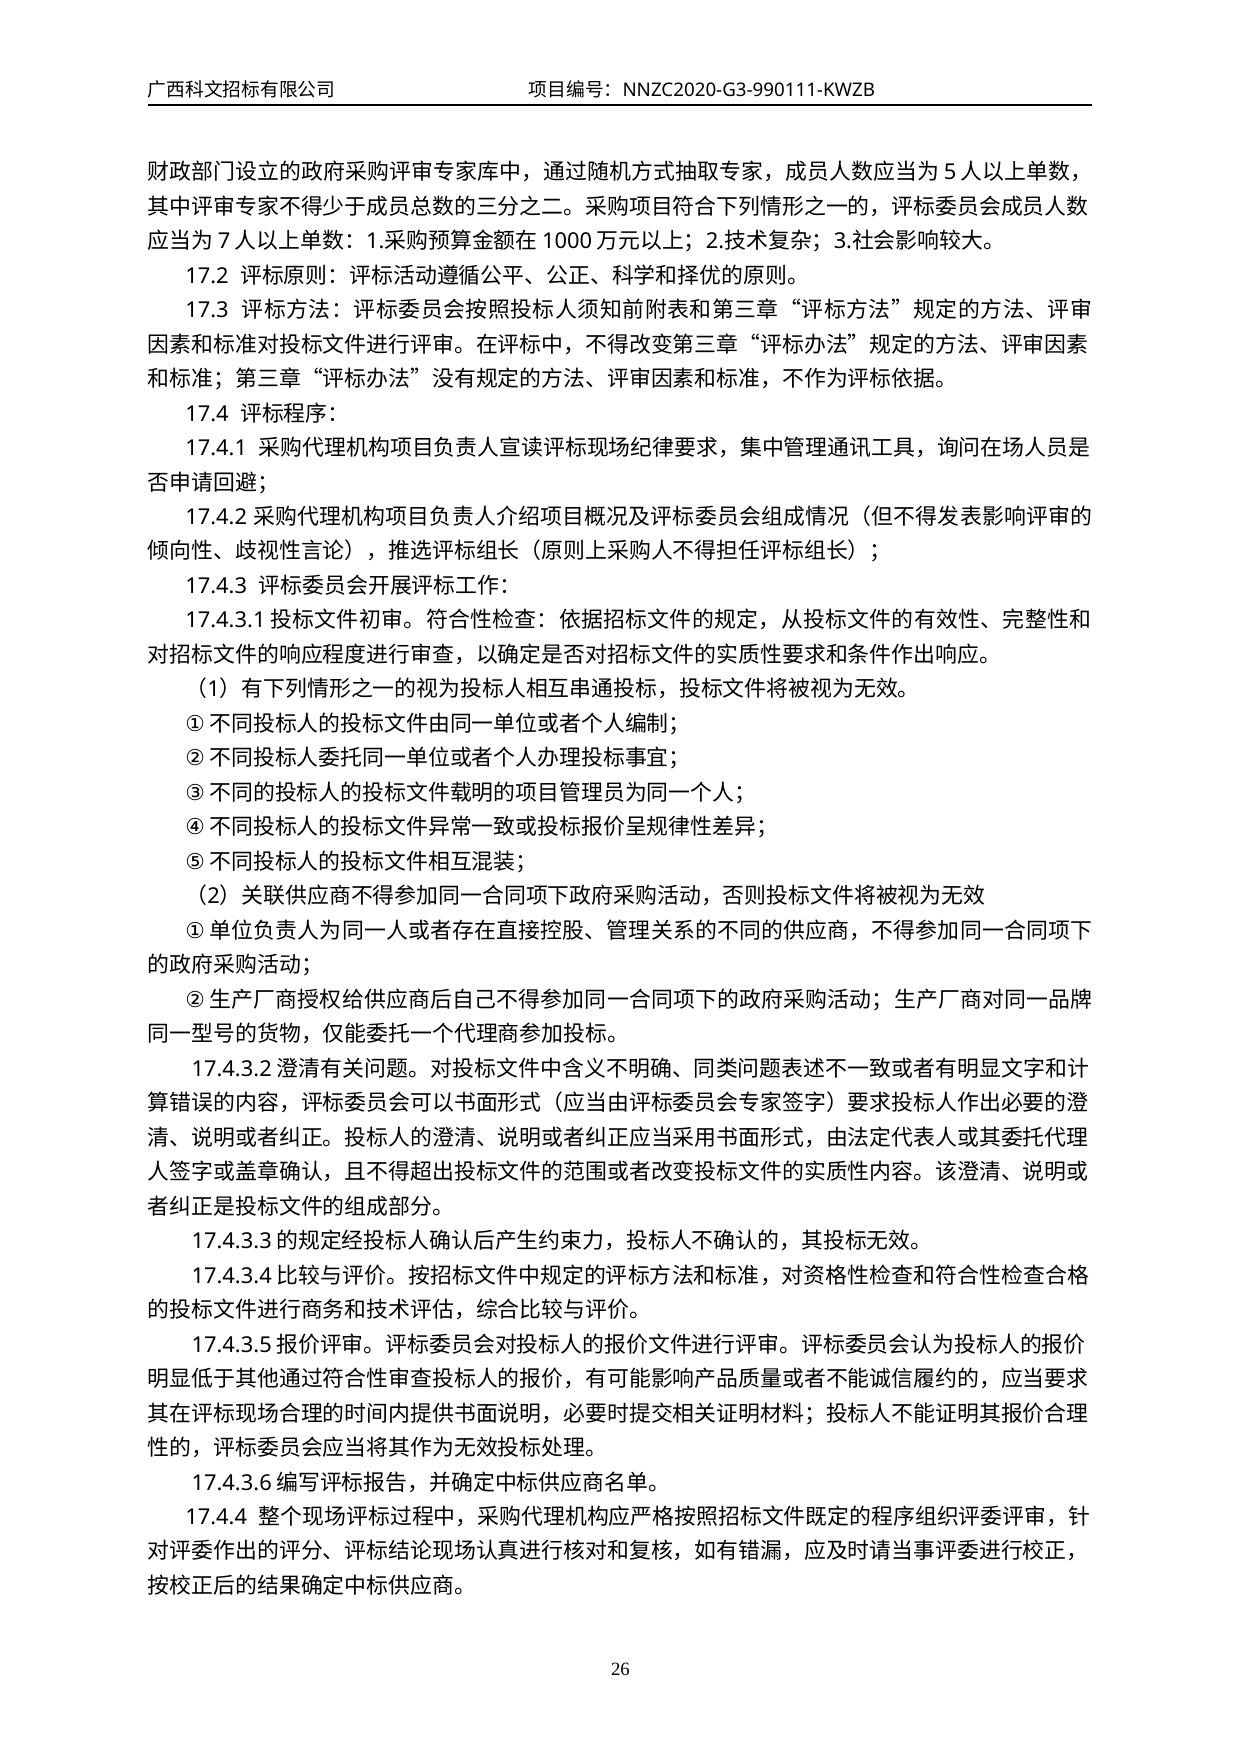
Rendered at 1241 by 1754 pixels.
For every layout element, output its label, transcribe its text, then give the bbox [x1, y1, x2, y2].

text ①单位负责人为同一人或者存在直接控股、管理关系的不同的供应商，不得参加同一合同项下的政府采购活动； [148, 911, 1092, 980]
text 17.3 评标方法：评标委员会按照投标人须知前附表和第三章“评标方法”规定的方法、评审因素和标准对投标文件进行评审。在评标中，不得改变第三章“评标办法”规定的方法、评审因素和标准；第三章“评标办法”没有规定的方法、评审因素和标准，不作为评标依据。 [148, 291, 1092, 394]
text ⑤不同投标人的投标文件相互混装； [148, 842, 1092, 877]
text （1）有下列情形之一的视为投标人相互串通投标，投标文件将被视为无效。 [148, 670, 1092, 704]
text ②不同投标人委托同一单位或者个人办理投标事宜； [148, 739, 1092, 773]
text 17.4.2 采购代理机构项目负责人介绍项目概况及评标委员会组成情况（但不得发表影响评审的倾向性、歧视性言论），推选评标组长（原则上采购人不得担任评标组长）； [148, 498, 1092, 567]
text （2）关联供应商不得参加同一合同项下政府采购活动，否则投标文件将被视为无效 [148, 877, 1092, 911]
text 17.4.3 评标委员会开展评标工作： [148, 567, 1092, 601]
text ③不同的投标人的投标文件载明的项目管理员为同一个人； [148, 773, 1092, 808]
text ④不同投标人的投标文件异常一致或投标报价呈规律性差异； [148, 808, 1092, 842]
text 17.4.3.5报价评审。评标委员会对投标人的报价文件进行评审。评标委员会认为投标人的报价明显低于其他通过符合性审查投标人的报价，有可能影响产品质量或者不能诚信履约的，应当要求其在评标现场合理的时间内提供书面说明，必要时提交相关证明材料；投标人不能证明其报价合理性的，评标委员会应当将其作为无效投标处理。 [148, 1325, 1092, 1463]
text 17.4.3.1投标文件初审。符合性检查：依据招标文件的规定，从投标文件的有效性、完整性和对招标文件的响应程度进行审查，以确定是否对招标文件的实质性要求和条件作出响应。 [148, 601, 1092, 670]
text 17.4 评标程序： [148, 394, 1092, 429]
text 17.2 评标原则：评标活动遵循公平、公正、科学和择优的原则。 [148, 256, 1092, 291]
text 17.4.4 整个现场评标过程中，采购代理机构应严格按照招标文件既定的程序组织评委评审，针对评委作出的评分、评标结论现场认真进行核对和复核，如有错漏，应及时请当事评委进行校正，按校正后的结果确定中标供应商。 [148, 1498, 1092, 1601]
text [148, 153, 1092, 256]
text 17.4.3.2澄清有关问题。对投标文件中含义不明确、同类问题表述不一致或者有明显文字和计算错误的内容，评标委员会可以书面形式（应当由评标委员会专家签字）要求投标人作出必要的澄清、说明或者纠正。投标人的澄清、说明或者纠正应当采用书面形式，由法定代表人或其委托代理人签字或盖章确认，且不得超出投标文件的范围或者改变投标文件的实质性内容。该澄清、说明或者纠正是投标文件的组成部分。 [148, 1049, 1092, 1222]
text ①不同投标人的投标文件由同一单位或者个人编制； [148, 704, 1092, 739]
text ②生产厂商授权给供应商后自己不得参加同一合同项下的政府采购活动；生产厂商对同一品牌同一型号的货物，仅能委托一个代理商参加投标。 [148, 980, 1092, 1049]
text 17.4.3.3的规定经投标人确认后产生约束力，投标人不确认的，其投标无效。 [148, 1222, 1092, 1256]
text 17.4.3.4比较与评价。按招标文件中规定的评标方法和标准，对资格性检查和符合性检查合格的投标文件进行商务和技术评估，综合比较与评价。 [148, 1256, 1092, 1325]
text 17.4.3.6编写评标报告，并确定中标供应商名单。 [148, 1463, 1092, 1498]
text 17.4.1 采购代理机构项目负责人宣读评标现场纪律要求，集中管理通讯工具，询问在场人员是否申请回避； [148, 429, 1092, 498]
